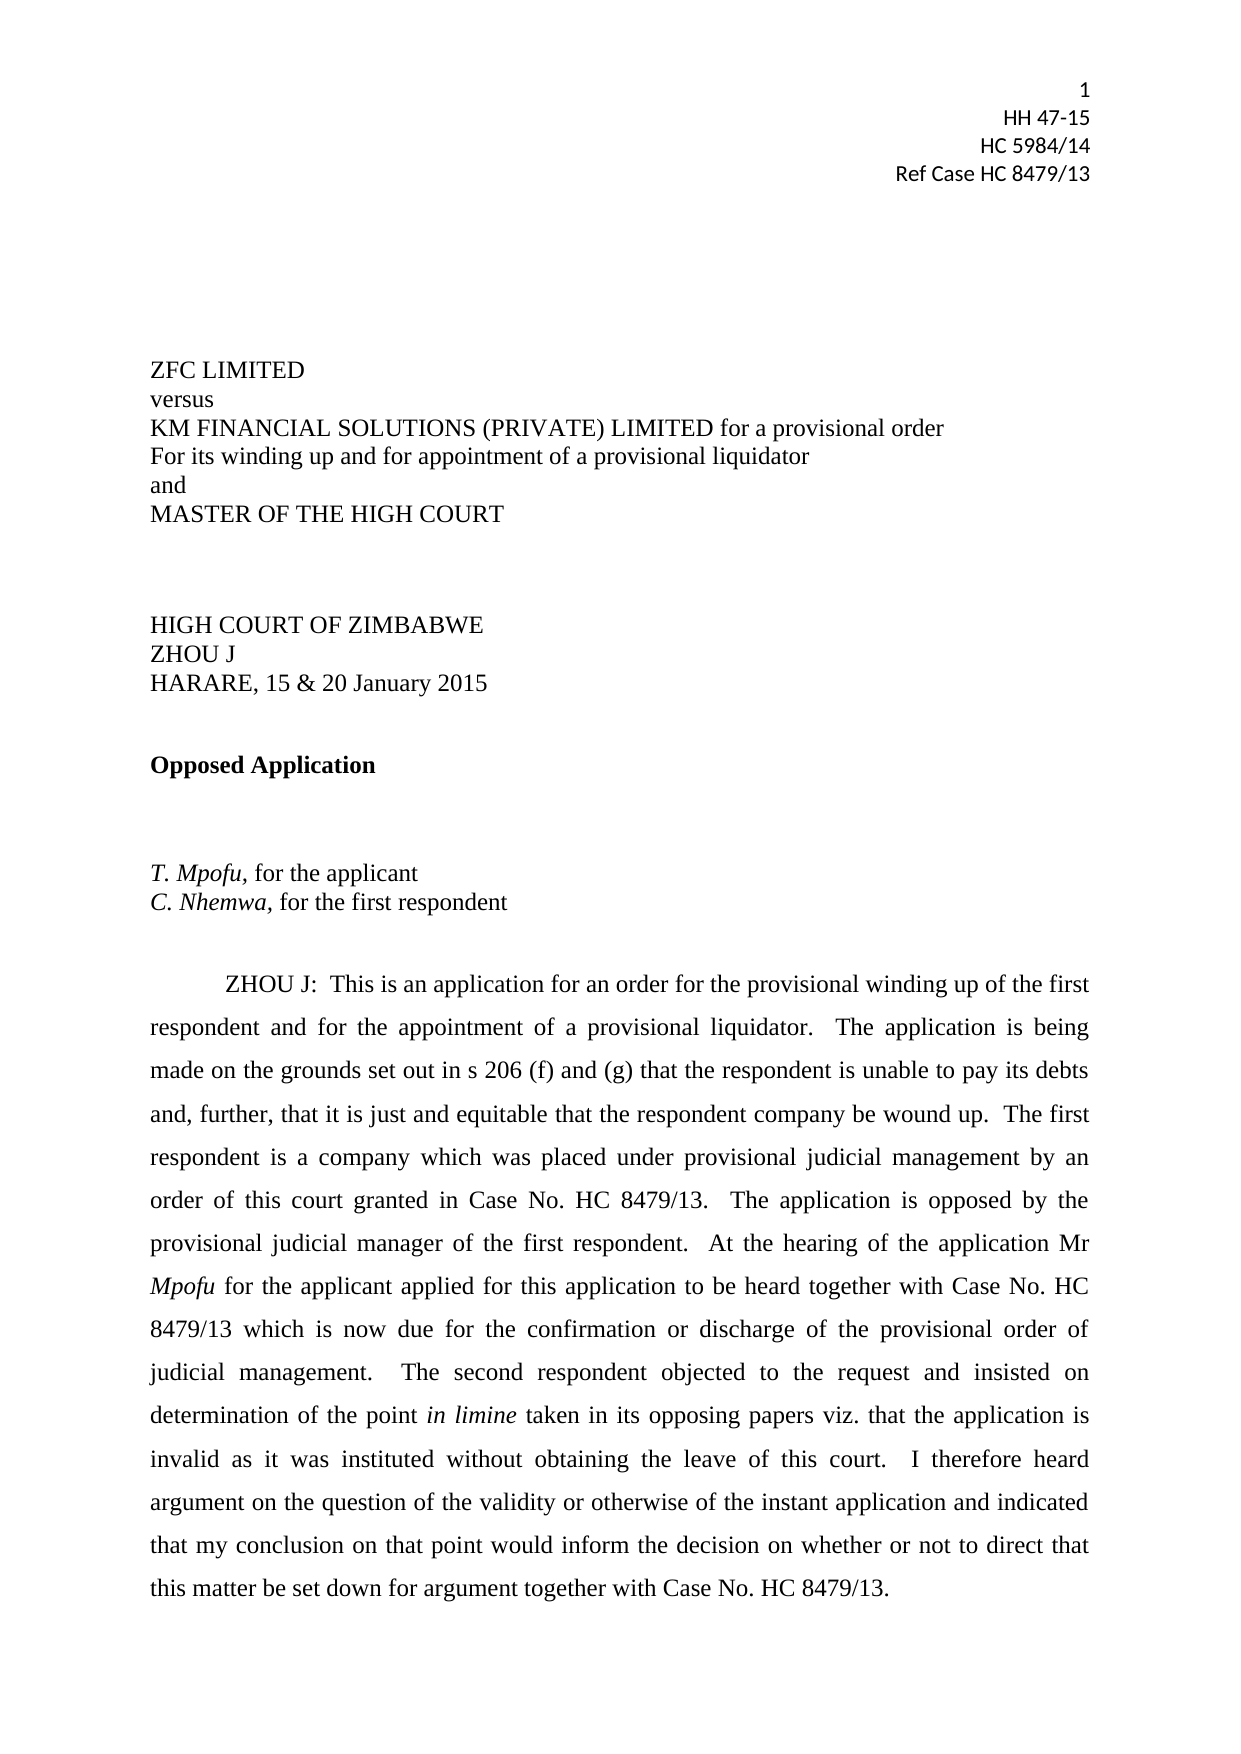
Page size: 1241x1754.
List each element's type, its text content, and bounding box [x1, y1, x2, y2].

text ZFC LIMITED [150, 355, 1090, 384]
text MASTER OF THE HIGH COURT [150, 499, 1090, 528]
text ZHOU J [150, 639, 1090, 668]
text and [150, 470, 1090, 499]
text T. Mpofu, for the applicant [150, 858, 1090, 887]
text KM FINANCIAL SOLUTIONS (PRIVATE) LIMITED for a provisional order [150, 413, 1090, 441]
text For its winding up and for appointment of a provisional liquidator [150, 441, 1090, 470]
text C. Nhemwa, for the first respondent [150, 887, 1090, 916]
text HIGH COURT OF ZIMBABWE [150, 610, 1090, 639]
text Opposed Application [150, 750, 1090, 779]
text ZHOU J: This is an application for an order for the provisional winding up of the first respondent and for the appointment of a provisional liquidator. The application is being made on the grounds set out in s 206 (f) and (g) that the respondent is unable to pay its debts and, further, that it is just and equitable that the respondent company be wound up. The first respondent is a company which was placed under provisional judicial management by an order of this court granted in Case No. HC 8479/13. The application is opposed by the provisional judicial manager of the first respondent. At the hearing of the application Mr Mpofu for the applicant applied for this application to be heard together with Case No. HC 8479/13 which is now due for the confirmation or discharge of the provisional order of judicial management. The second respondent objected to the request and insisted on determination of the point in limine taken in its opposing papers viz. that the application is invalid as it was instituted without obtaining the leave of this court. I therefore heard argument on the question of the validity or otherwise of the instant application and indicated that my conclusion on that point would inform the decision on whether or not to direct that this matter be set down for argument together with Case No. HC 8479/13. [150, 969, 1090, 1602]
text HARARE, 15 & 20 January 2015 [150, 668, 1090, 696]
text versus [150, 384, 1090, 413]
